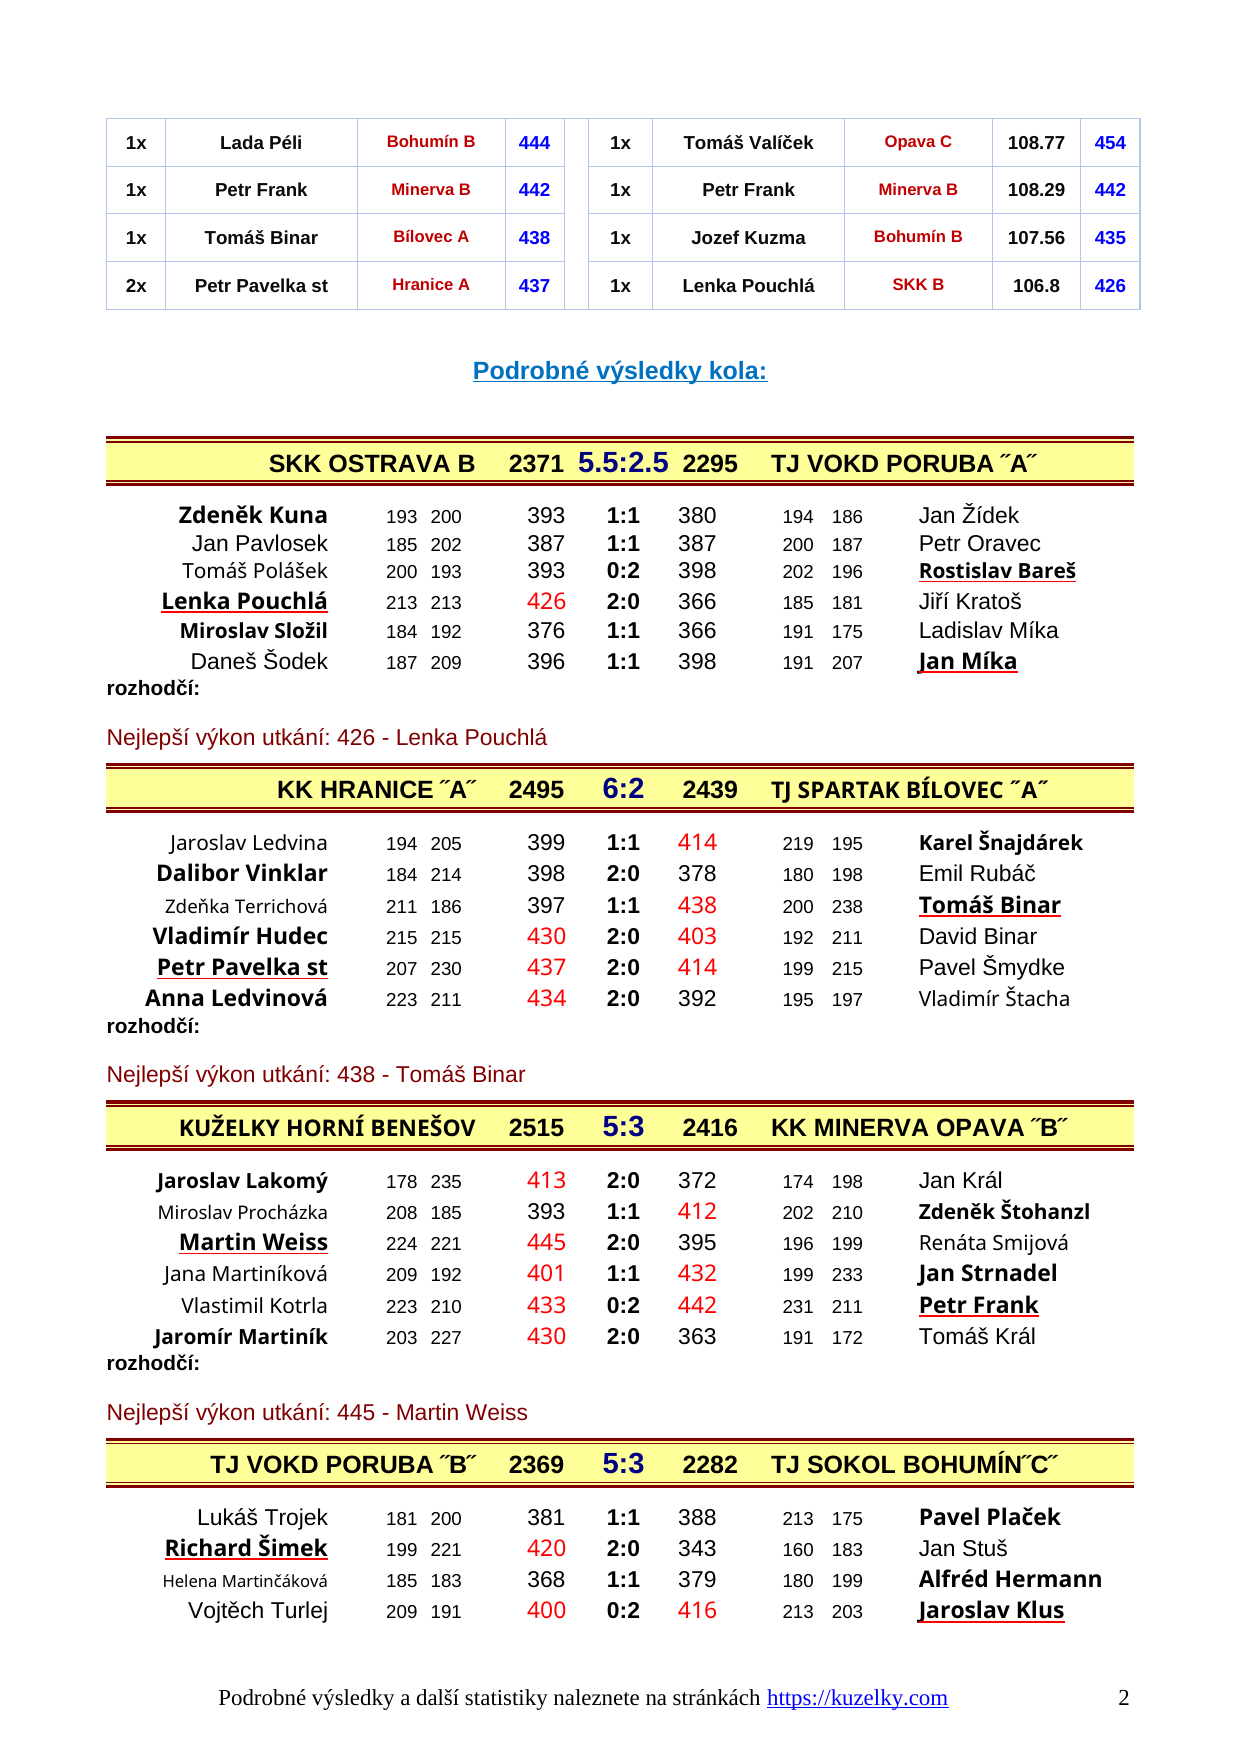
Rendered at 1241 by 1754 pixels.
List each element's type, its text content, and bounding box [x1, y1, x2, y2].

text Podrobné výsledky kola: [94, 356, 1145, 385]
text Jaroslav Lakomý 178 235 413 2:0 372 174 198 Jan Král [106, 1164, 1134, 1195]
table_cell SKK B [845, 262, 992, 308]
table_cell Hranice A [358, 262, 505, 308]
text Lukáš Trojek 181 200 381 1:1 388 213 175 Pavel Plaček [106, 1501, 1134, 1532]
text SKK Ostrava B 2371 5.5:2.5 2295 TJ VOKD Poruba ˝A˝ [106, 443, 1134, 480]
table_cell Bohumín B [845, 214, 992, 261]
table_cell 454 [1081, 119, 1139, 166]
table_cell Bohumín B [358, 119, 505, 166]
text KK Hranice ˝A˝ 2495 6:2 2439 TJ Spartak Bílovec ˝A˝ [106, 769, 1134, 807]
text Tomáš Polášek 200 193 393 0:2 398 202 196 Rostislav Bareš [106, 557, 1134, 585]
table_cell 438 [506, 214, 564, 261]
table_cell 1x [589, 214, 652, 261]
table_cell 108.77 [993, 119, 1080, 166]
table_cell 442 [506, 167, 564, 213]
table_cell Minerva B [845, 167, 992, 213]
table_cell Petr Pavelka st [166, 262, 357, 308]
table_cell 437 [506, 262, 564, 308]
table_cell 2x [107, 262, 165, 308]
text Lenka Pouchlá 213 213 426 2:0 366 185 181 Jiří Kratoš [106, 585, 1134, 616]
text Vladimír Hudec 215 215 430 2:0 403 192 211 David Binar [106, 920, 1134, 951]
text Kuželky Horní Benešov 2515 5:3 2416 KK Minerva Opava ˝B˝ [106, 1107, 1134, 1145]
text Vlastimil Kotrla 223 210 433 0:2 442 231 211 Petr Frank [106, 1289, 1134, 1320]
table_cell Petr Frank [653, 167, 844, 213]
text Nejlepší výkon utkání: 445 - Martin Weiss [106, 1399, 1134, 1425]
table_cell Bílovec A [358, 214, 505, 261]
text Zdeněk Kuna 193 200 393 1:1 380 194 186 Jan Žídek [106, 499, 1134, 530]
text Anna Ledvinová 223 211 434 2:0 392 195 197 Vladimír Štacha [106, 982, 1134, 1013]
table_cell 1x [107, 214, 165, 261]
text rozhodčí: [106, 676, 1134, 700]
table_cell 426 [1081, 262, 1139, 308]
text Nejlepší výkon utkání: 438 - Tomáš Binar [106, 1061, 1134, 1088]
text TJ VOKD Poruba ˝B˝ 2369 5:3 2282 TJ Sokol Bohumín˝C˝ [106, 1444, 1134, 1482]
table_cell 442 [1081, 167, 1139, 213]
table_cell Lada Péli [166, 119, 357, 166]
text Martin Weiss 224 221 445 2:0 395 196 199 Renáta Smijová [106, 1226, 1134, 1257]
table_cell 1x [589, 119, 652, 166]
table_cell 1x [107, 119, 165, 166]
text Vojtěch Turlej 209 191 400 0:2 416 213 203 Jaroslav Klus [106, 1594, 1134, 1626]
table_cell Opava C [845, 119, 992, 166]
table_cell Minerva B [358, 167, 505, 213]
text rozhodčí: [106, 1351, 1134, 1375]
table_cell Jozef Kuzma [653, 214, 844, 261]
table_cell 107.56 [993, 214, 1080, 261]
text Daneš Šodek 187 209 396 1:1 398 191 207 Jan Míka [106, 645, 1134, 676]
text Nejlepší výkon utkání: 426 - Lenka Pouchlá [106, 724, 1134, 750]
text Jaromír Martiník 203 227 430 2:0 363 191 172 Tomáš Král [106, 1320, 1134, 1351]
text Jaroslav Ledvina 194 205 399 1:1 414 219 195 Karel Šnajdárek [106, 826, 1134, 857]
table_cell 108.29 [993, 167, 1080, 213]
text Miroslav Složil 184 192 376 1:1 366 191 175 Ladislav Míka [106, 616, 1134, 645]
text Richard Šimek 199 221 420 2:0 343 160 183 Jan Stuš [106, 1532, 1134, 1563]
text Jan Pavlosek 185 202 387 1:1 387 200 187 Petr Oravec [106, 530, 1134, 557]
table_cell Lenka Pouchlá [653, 262, 844, 308]
table_cell 1x [589, 262, 652, 308]
text Miroslav Procházka 208 185 393 1:1 412 202 210 Zdeněk Štohanzl [106, 1195, 1134, 1226]
table_cell Petr Frank [166, 167, 357, 213]
text Helena Martinčáková 185 183 368 1:1 379 180 199 Alfréd Hermann [106, 1563, 1134, 1594]
table_cell Tomáš Binar [166, 214, 357, 261]
text Zdeňka Terrichová 211 186 397 1:1 438 200 238 Tomáš Binar [106, 888, 1134, 920]
text Dalibor Vinklar 184 214 398 2:0 378 180 198 Emil Rubáč [106, 857, 1134, 888]
table_cell Tomáš Valíček [653, 119, 844, 166]
table_cell 1x [107, 167, 165, 213]
table_cell 1x [589, 167, 652, 213]
table_cell 106.8 [993, 262, 1080, 308]
text Jana Martiníková 209 192 401 1:1 432 199 233 Jan Strnadel [106, 1257, 1134, 1289]
text Petr Pavelka st 207 230 437 2:0 414 199 215 Pavel Šmydke [106, 951, 1134, 982]
table_cell 435 [1081, 214, 1139, 261]
table_cell 444 [506, 119, 564, 166]
text rozhodčí: [106, 1013, 1134, 1037]
